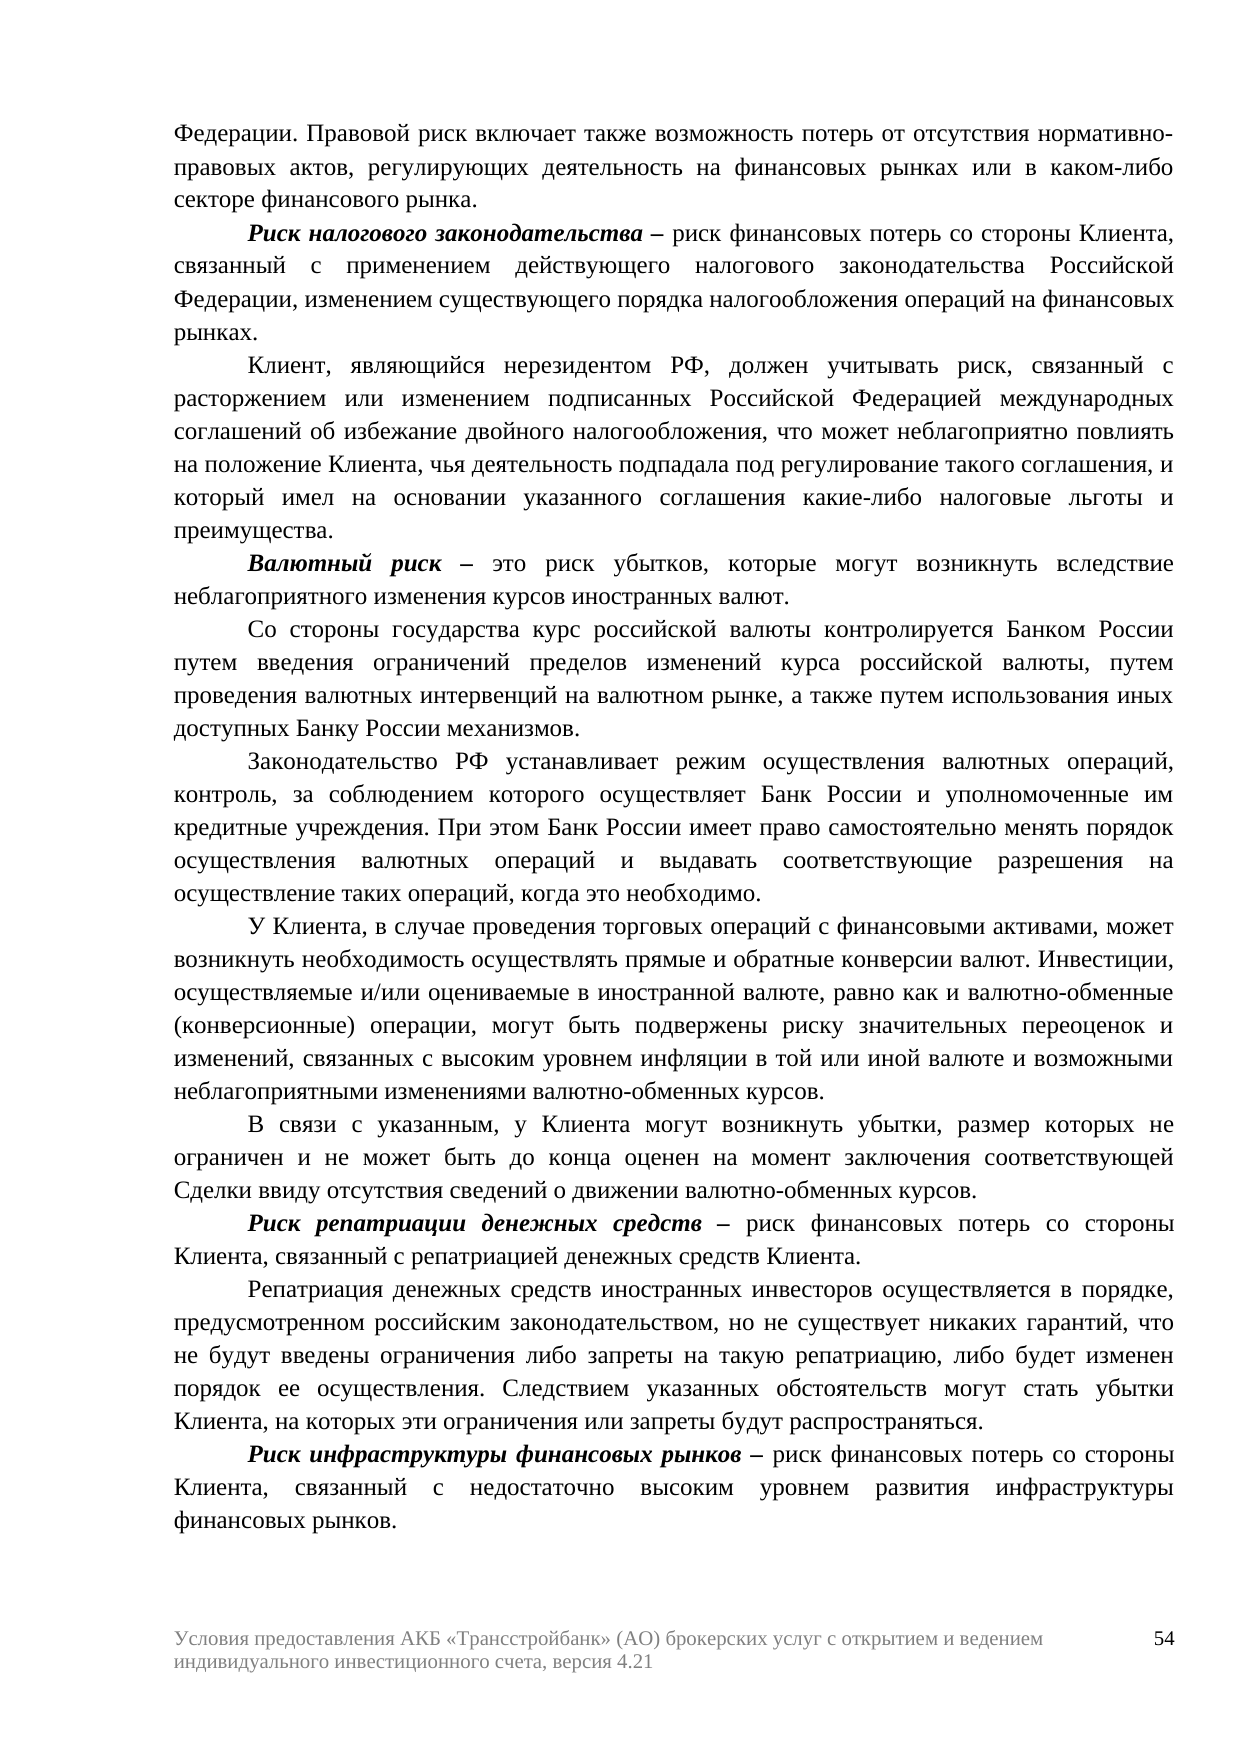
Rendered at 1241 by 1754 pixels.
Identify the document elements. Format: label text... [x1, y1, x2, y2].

text В связи с указанным, у Клиента могут возникнуть убытки, размер которых не ограничен и не может быть до конца оценен на момент заключения соответствующей Сделки ввиду отсутствия сведений о движении валютно-обменных курсов. [173, 1109, 1175, 1204]
text Риск репатриации денежных средств – риск финансовых потерь со стороны Клиента, связанный с репатриацией денежных средств Клиента. [173, 1208, 1175, 1270]
text Риск налогового законодательства – риск финансовых потерь со стороны Клиента, связанный с применением действующего налогового законодательства Российской Федерации, изменением существующего порядка налогообложения операций на финансовых рынках. [173, 218, 1175, 345]
text Со стороны государства курс российской валюты контролируется Банком России путем введения ограничений пределов изменений курса российской валюты, путем проведения валютных интервенций на валютном рынке, а также путем использования иных доступных Банку России механизмов. [173, 614, 1175, 742]
text У Клиента, в случае проведения торговых операций с финансовыми активами, может возникнуть необходимость осуществлять прямые и обратные конверсии валют. Инвестиции, осуществляемые и/или оцениваемые в иностранной валюте, равно как и валютно-обменные (конверсионные) операции, могут быть подвержены риску значительных переоценок и изменений, связанных с высоким уровнем инфляции в той или иной валюте и возможными неблагоприятными изменениями валютно-обменных курсов. [173, 911, 1175, 1105]
text Риск инфраструктуры финансовых рынков – риск финансовых потерь со стороны Клиента, связанный с недостаточно высоким уровнем развития инфраструктуры финансовых рынков. [173, 1439, 1175, 1534]
text Валютный риск – это риск убытков, которые могут возникнуть вследствие неблагоприятного изменения курсов иностранных валют. [173, 548, 1175, 609]
text Репатриация денежных средств иностранных инвесторов осуществляется в порядке, предусмотренном российским законодательством, но не существует никаких гарантий, что не будут введены ограничения либо запреты на такую репатриацию, либо будет изменен порядок ее осуществления. Следствием указанных обстоятельств могут стать убытки Клиента, на которых эти ограничения или запреты будут распространяться. [173, 1274, 1175, 1435]
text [173, 118, 1175, 213]
text Законодательство РФ устанавливает режим осуществления валютных операций, контроль, за соблюдением которого осуществляет Банк России и уполномоченные им кредитные учреждения. При этом Банк России имеет право самостоятельно менять порядок осуществления валютных операций и выдавать соответствующие разрешения на осуществление таких операций, когда это необходимо. [173, 746, 1175, 907]
text Клиент, являющийся нерезидентом РФ, должен учитывать риск, связанный с расторжением или изменением подписанных Российской Федерацией международных соглашений об избежание двойного налогообложения, что может неблагоприятно повлиять на положение Клиента, чья деятельность подпадала под регулирование такого соглашения, и который имел на основании указанного соглашения какие-либо налоговые льготы и преимущества. [173, 350, 1175, 543]
